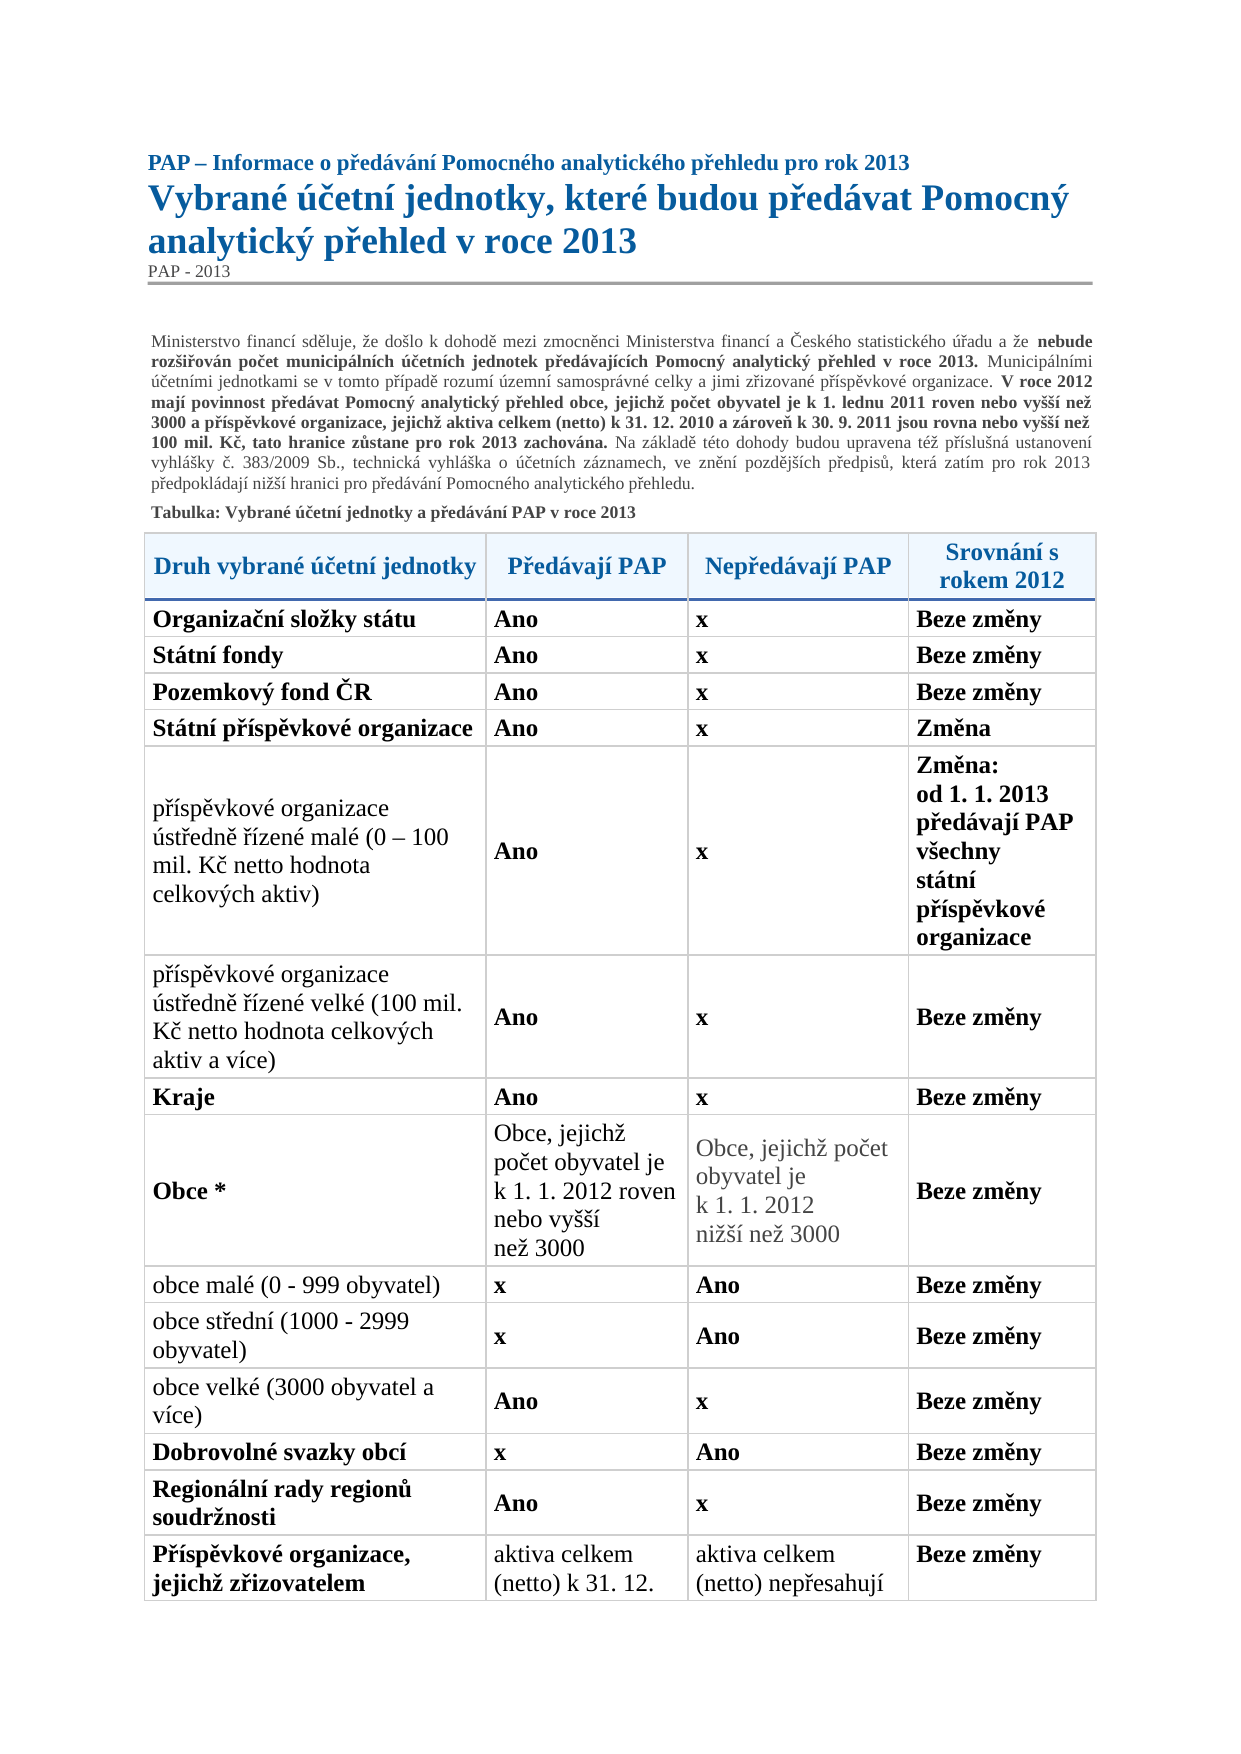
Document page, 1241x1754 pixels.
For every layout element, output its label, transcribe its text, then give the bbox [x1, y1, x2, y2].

table_cell Ano [487, 674, 687, 709]
table_cell x [689, 1471, 908, 1534]
table_cell Ano [689, 1267, 908, 1302]
table_header Nepředávají PAP [689, 534, 908, 597]
table_cell Beze změny [909, 1434, 1095, 1469]
table_cell Beze změny [909, 637, 1095, 672]
table_cell Beze změny [909, 1079, 1095, 1114]
table_cell Beze změny [909, 674, 1095, 709]
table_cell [689, 1536, 908, 1599]
table_cell Obce, jejichž počet obyvatel je k 1. 1. 2012 nižší než 3000 [689, 1115, 908, 1265]
table_cell Beze změny [909, 1115, 1095, 1265]
table_cell x [689, 1369, 908, 1432]
table_cell Změna: od 1. 1. 2013 předávají PAP všechny státní příspěvkové organizace [909, 747, 1095, 954]
table_cell Beze změny [909, 1303, 1095, 1367]
table_cell Státní příspěvkové organizace [145, 710, 485, 745]
table_header Druh vybrané účetní jednotky [145, 534, 485, 597]
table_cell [487, 1536, 687, 1599]
text Tabulka: Vybrané účetní jednotky a předávání PAP v roce 2013 [151, 502, 1093, 523]
table_cell Ano [487, 1079, 687, 1114]
table_header Srovnání s rokem 2012 [909, 534, 1095, 597]
table_cell Kraje [145, 1079, 485, 1114]
table_cell příspěvkové organizace ústředně řízené velké (100 mil. Kč netto hodnota celkových aktiv a více) [145, 956, 485, 1077]
table_cell Ano [689, 1434, 908, 1469]
table_header Předávají PAP [487, 534, 687, 597]
table_cell Beze změny [909, 601, 1095, 636]
table_cell Organizační složky státu [145, 601, 485, 636]
table_cell příspěvkové organizace ústředně řízené malé (0 – 100 mil. Kč netto hodnota celkových aktiv) [145, 747, 485, 954]
table_cell Beze změny [909, 1369, 1095, 1432]
table_cell x [689, 956, 908, 1077]
text PAP – Informace o předávání Pomocného analytického přehledu pro rok 2013 [148, 148, 1093, 175]
table_cell Beze změny [909, 956, 1095, 1077]
table_cell Ano [487, 601, 687, 636]
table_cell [145, 1536, 485, 1599]
text PAP - 2013 [148, 261, 1093, 281]
table_cell x [689, 747, 908, 954]
text Vybrané účetní jednotky, které budou předávat Pomocný analytický přehled v roce 2013 [148, 175, 1093, 261]
table_cell Dobrovolné svazky obcí [145, 1434, 485, 1469]
table_cell Beze změny [909, 1267, 1095, 1302]
table_cell Ano [487, 710, 687, 745]
table_cell Změna [909, 710, 1095, 745]
table_cell Beze změny [909, 1471, 1095, 1534]
table_cell Obce * [145, 1115, 485, 1265]
table_cell x [689, 637, 908, 672]
table_cell x [487, 1434, 687, 1469]
table_cell x [487, 1267, 687, 1302]
table_cell Obce, jejichž počet obyvatel je k 1. 1. 2012 roven nebo vyšší než 3000 [487, 1115, 687, 1265]
table_cell x [487, 1303, 687, 1367]
table_cell x [689, 710, 908, 745]
table_cell x [689, 1079, 908, 1114]
table_cell Státní fondy [145, 637, 485, 672]
table_cell x [689, 674, 908, 709]
table_cell obce střední (1000 - 2999 obyvatel) [145, 1303, 485, 1367]
table_cell Ano [487, 747, 687, 954]
table_cell Ano [487, 956, 687, 1077]
text Ministerstvo financí sděluje, že došlo k dohodě mezi zmocněnci Ministerstva financí a Českého statistického úřadu a že nebude rozšiřován počet municipálních účetních jednotek předávajících Pomocný analytický přehled v roce 2013. Municipálními účetními jednotkami se v tomto případě rozumí územní samosprávné celky a jimi zřizované příspěvkové organizace. V roce 2012 mají povinnost předávat Pomocný analytický přehled obce, jejichž počet obyvatel je k 1. lednu 2011 roven nebo vyšší než 3000 a příspěvkové organizace, jejichž aktiva celkem (netto) k 31. 12. 2010 a zároveň k 30. 9. 2011 jsou rovna nebo vyšší než 100 mil. Kč, tato hranice zůstane pro rok 2013 zachována. Na základě této dohody budou upravena též příslušná ustanovení vyhlášky č. 383/2009 Sb., technická vyhláška o účetních záznamech, ve znění pozdějších předpisů, která zatím pro rok 2013 předpokládají nižší hranici pro předávání Pomocného analytického přehledu. [151, 331, 1093, 493]
table_cell obce velké (3000 obyvatel a více) [145, 1369, 485, 1432]
table_cell Pozemkový fond ČR [145, 674, 485, 709]
table_cell Ano [689, 1303, 908, 1367]
table_cell Beze změny [909, 1536, 1095, 1599]
table_cell Regionální rady regionů soudržnosti [145, 1471, 485, 1534]
table_cell Ano [487, 637, 687, 672]
table_cell obce malé (0 - 999 obyvatel) [145, 1267, 485, 1302]
table_cell Ano [487, 1471, 687, 1534]
table_cell Ano [487, 1369, 687, 1432]
table_cell x [689, 601, 908, 636]
